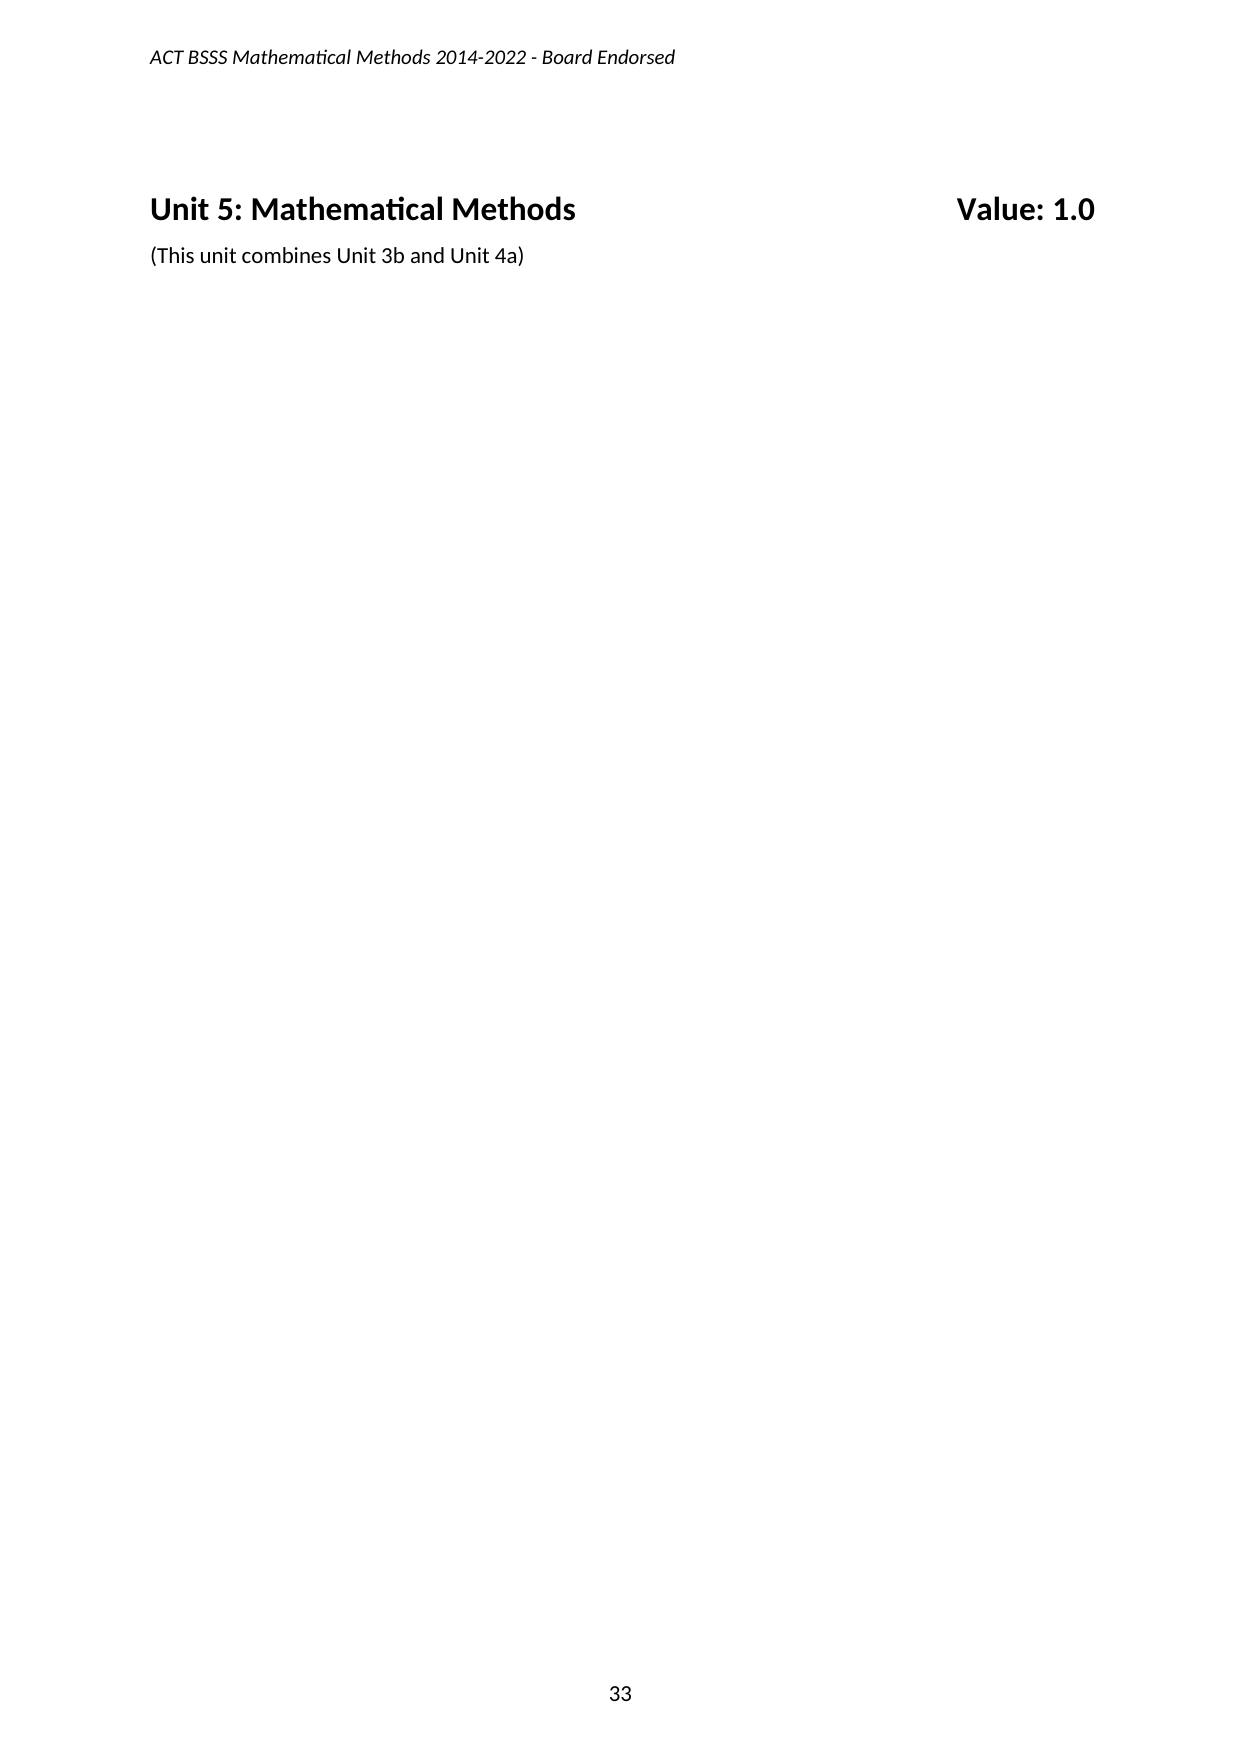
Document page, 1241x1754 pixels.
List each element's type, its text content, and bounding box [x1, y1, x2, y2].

text (This unit combines Unit 3b and Unit 4a) [150, 241, 1090, 269]
subtitle Unit 5: Mathematical Methods Value: 1.0 [150, 187, 1090, 228]
